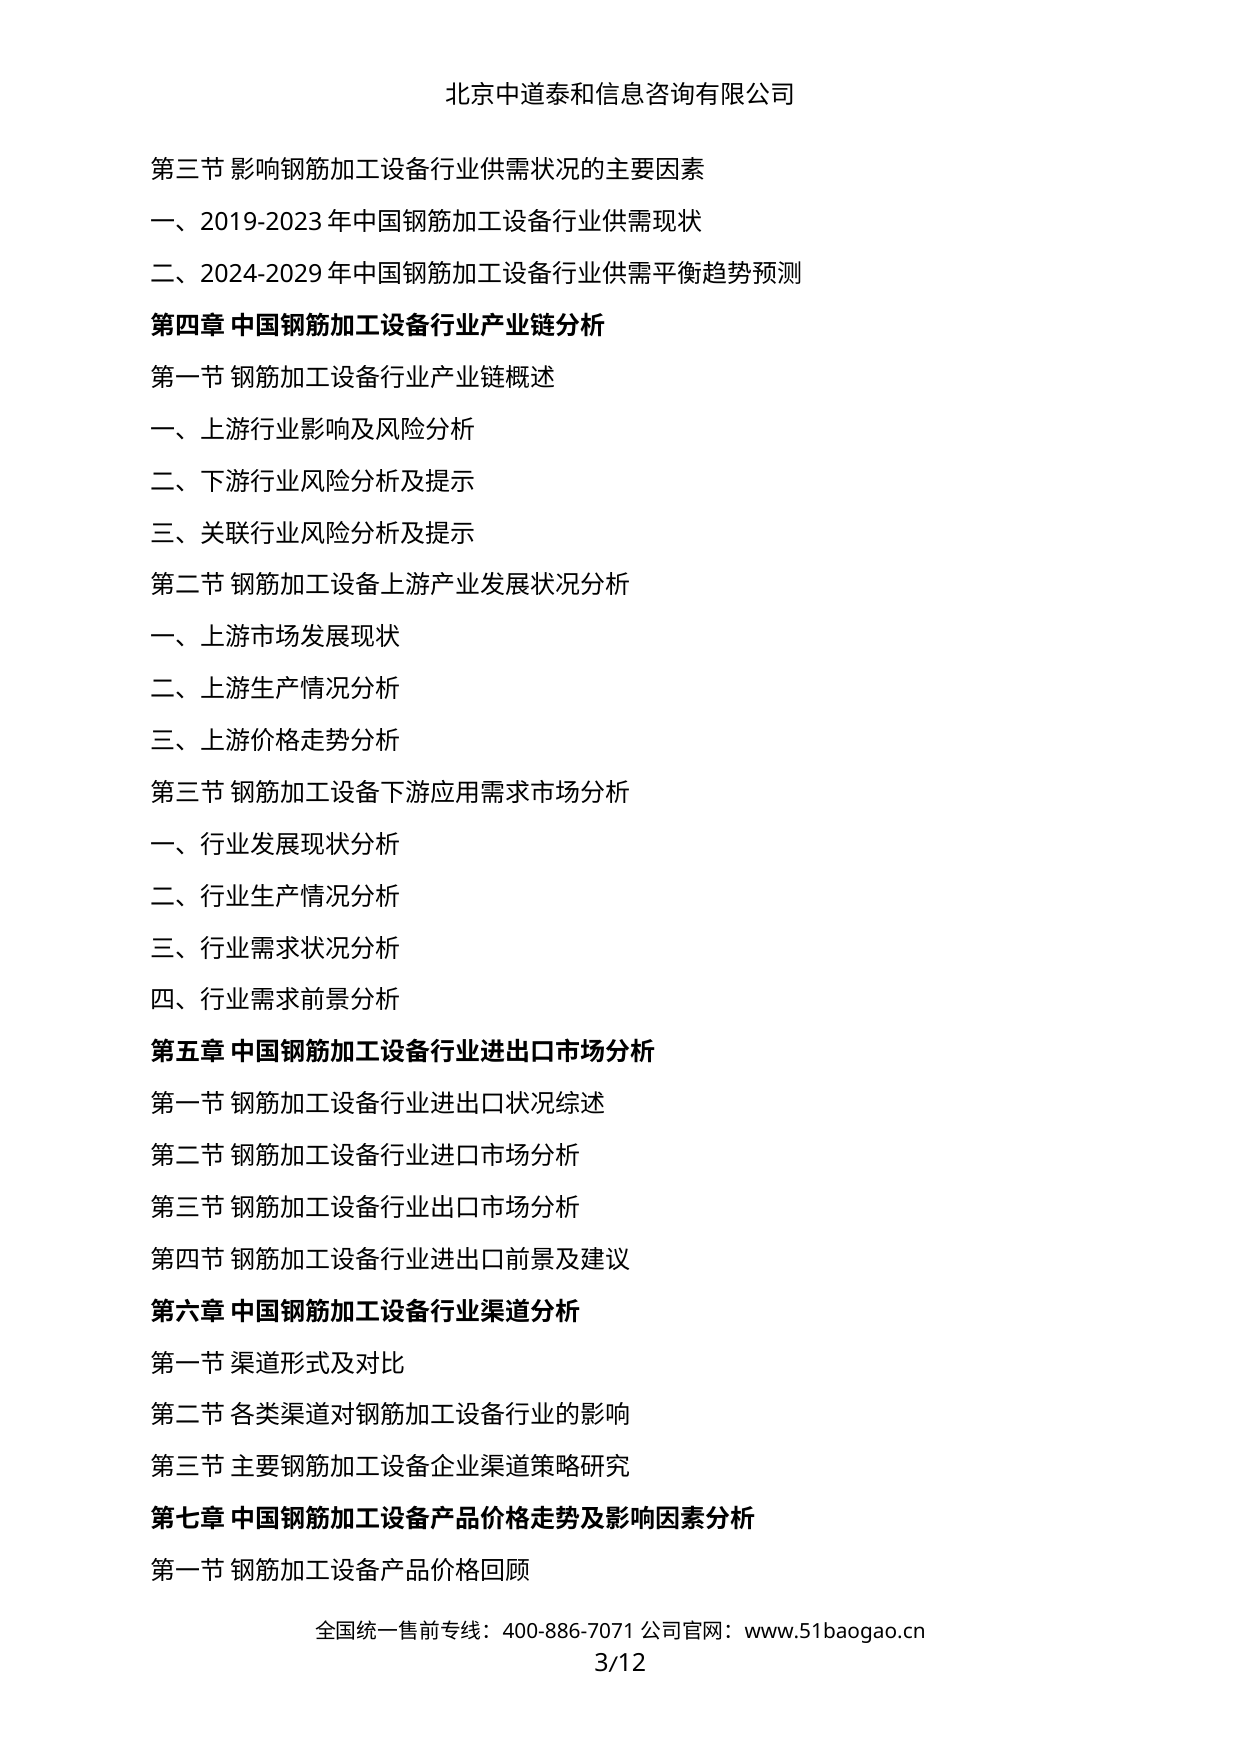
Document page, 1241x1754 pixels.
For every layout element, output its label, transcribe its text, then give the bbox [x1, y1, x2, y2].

text 二、下游行业风险分析及提示 [150, 461, 1090, 497]
text 第二节 各类渠道对钢筋加工设备行业的影响 [150, 1395, 1090, 1431]
text 第三节 影响钢筋加工设备行业供需状况的主要因素 [150, 150, 1090, 186]
text 第一节 钢筋加工设备产品价格回顾 [150, 1551, 1090, 1587]
text 第四节 钢筋加工设备行业进出口前景及建议 [150, 1239, 1090, 1276]
text 三、上游价格走势分析 [150, 721, 1090, 757]
text 一、行业发展现状分析 [150, 824, 1090, 861]
text 三、行业需求状况分析 [150, 928, 1090, 964]
text 第三节 主要钢筋加工设备企业渠道策略研究 [150, 1447, 1090, 1483]
text 二、2024-2029年中国钢筋加工设备行业供需平衡趋势预测 [150, 254, 1090, 290]
text 第三节 钢筋加工设备下游应用需求市场分析 [150, 772, 1090, 809]
text 一、上游行业影响及风险分析 [150, 409, 1090, 446]
text 第一节 钢筋加工设备行业产业链概述 [150, 357, 1090, 394]
text 第一节 渠道形式及对比 [150, 1343, 1090, 1379]
text 三、关联行业风险分析及提示 [150, 513, 1090, 549]
text 第五章 中国钢筋加工设备行业进出口市场分析 [150, 1032, 1090, 1068]
text 四、行业需求前景分析 [150, 980, 1090, 1016]
text 第三节 钢筋加工设备行业出口市场分析 [150, 1187, 1090, 1224]
text 第一节 钢筋加工设备行业进出口状况综述 [150, 1084, 1090, 1120]
text 一、上游市场发展现状 [150, 617, 1090, 653]
text 第四章 中国钢筋加工设备行业产业链分析 [150, 306, 1090, 342]
text 二、行业生产情况分析 [150, 876, 1090, 912]
text 一、2019-2023年中国钢筋加工设备行业供需现状 [150, 202, 1090, 238]
text 第七章 中国钢筋加工设备产品价格走势及影响因素分析 [150, 1499, 1090, 1535]
text 第二节 钢筋加工设备上游产业发展状况分析 [150, 565, 1090, 601]
text 第六章 中国钢筋加工设备行业渠道分析 [150, 1291, 1090, 1327]
text 二、上游生产情况分析 [150, 669, 1090, 705]
text 第二节 钢筋加工设备行业进口市场分析 [150, 1136, 1090, 1172]
